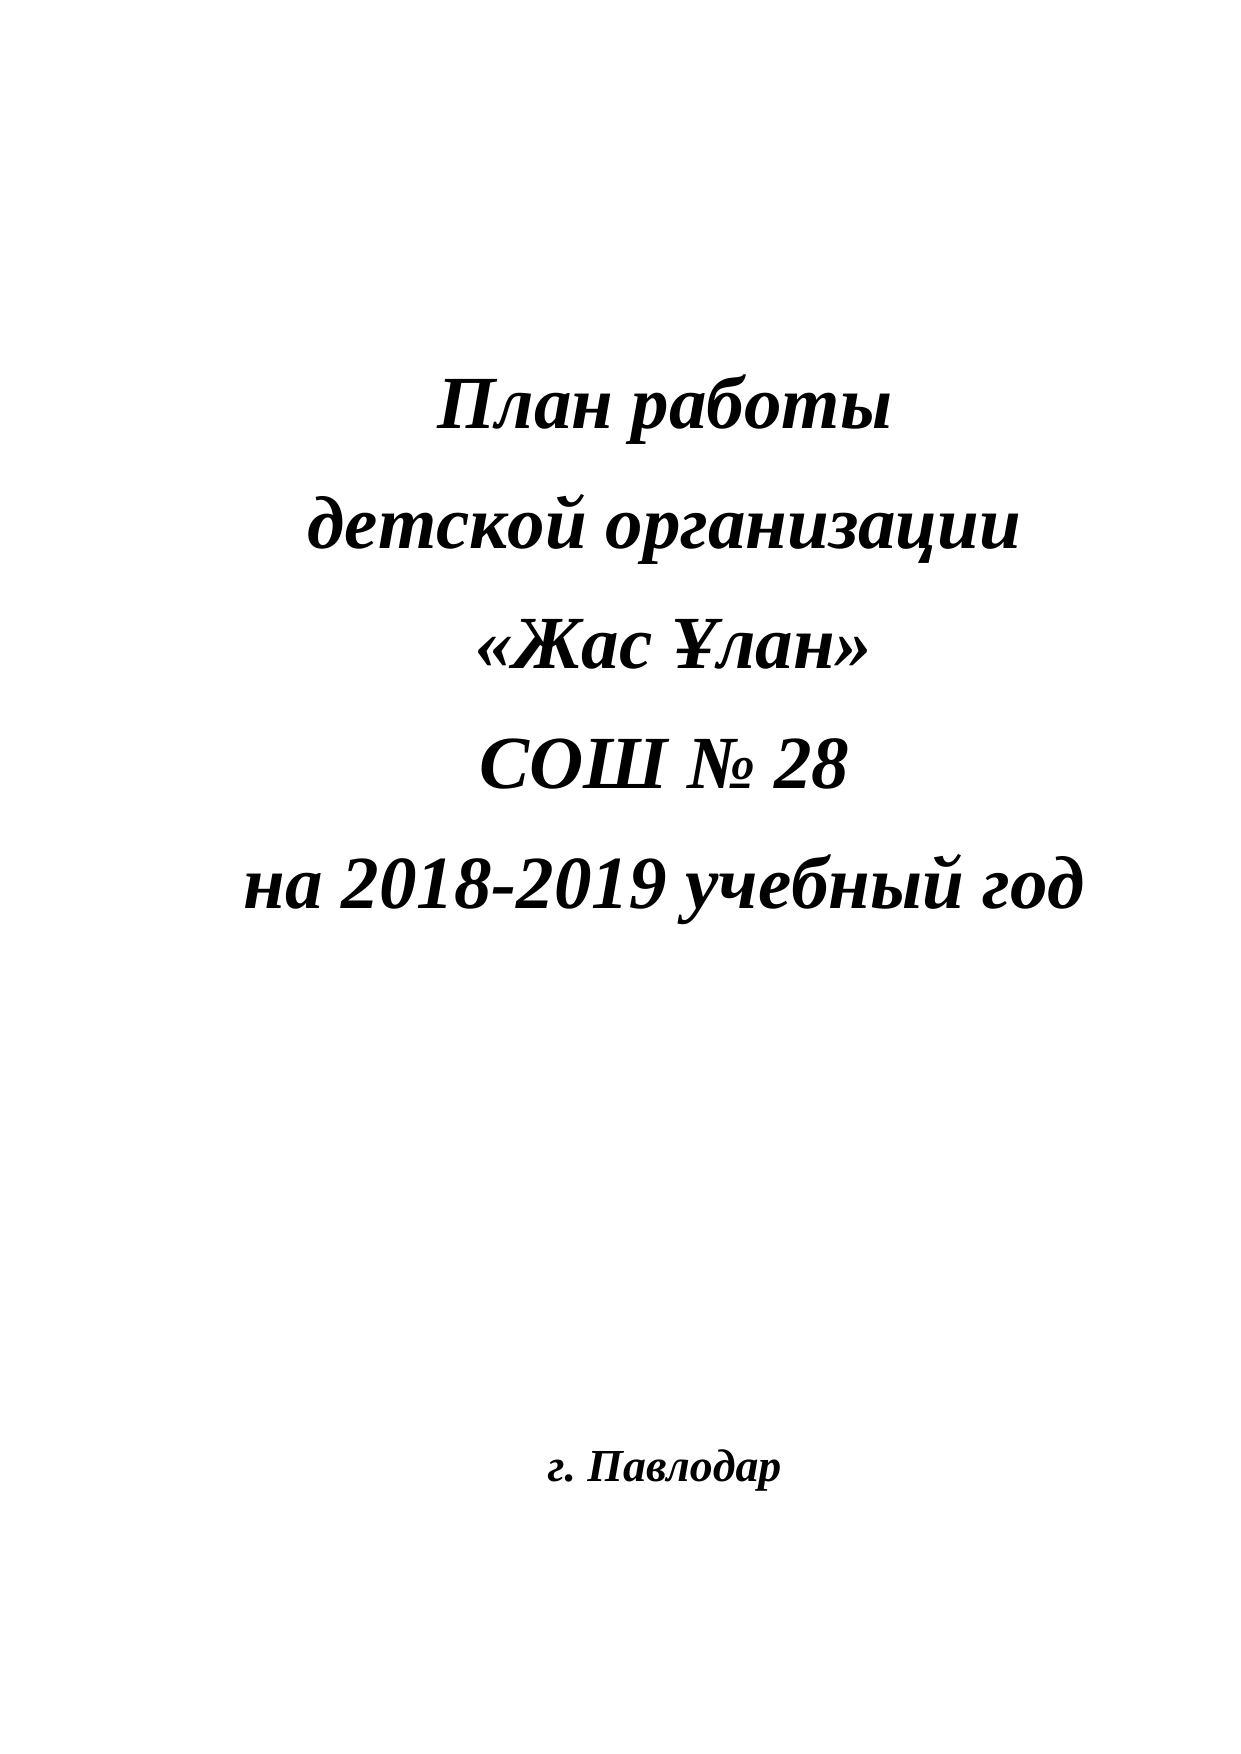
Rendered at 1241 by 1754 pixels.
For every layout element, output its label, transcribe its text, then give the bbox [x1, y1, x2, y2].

text «Жас Ұлан» [177, 598, 1152, 684]
text г. Павлодар [177, 1438, 1152, 1491]
text План работы [177, 358, 1152, 444]
text на 2018-2019 учебный год [177, 838, 1152, 924]
text СОШ № 28 [177, 718, 1152, 804]
text детской организации [177, 478, 1152, 564]
